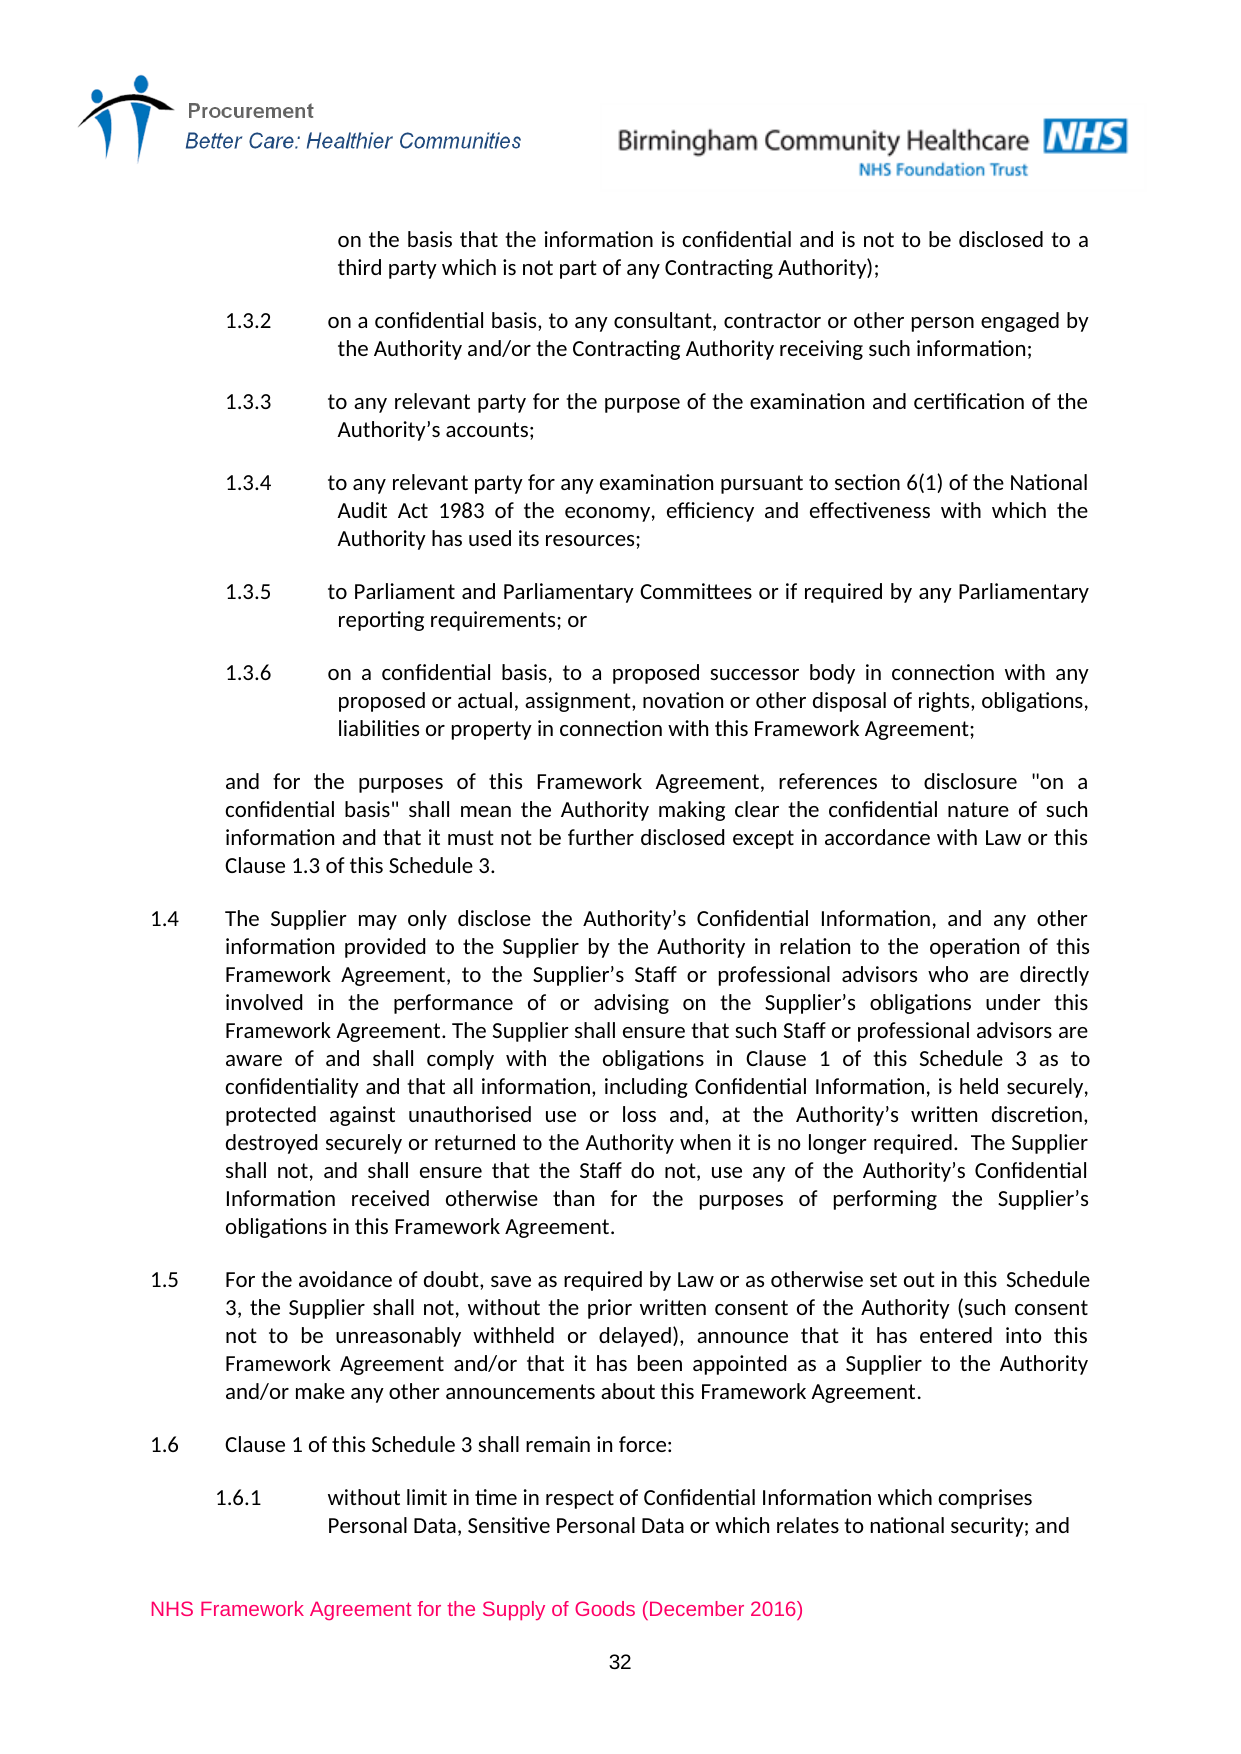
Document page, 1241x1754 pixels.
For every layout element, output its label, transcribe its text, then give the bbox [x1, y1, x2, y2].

subtitle and for the purposes of this Framework Agreement, references to disclosure "on a confidential basis" shall mean the Authority making clear the confidential nature of such information and that it must not be further disclosed except in accordance with Law or this Clause 1.3 of this Schedule 3. [225, 767, 1090, 879]
picture [600, 103, 1147, 192]
subtitle Clause 1 of this Schedule 3 shall remain in force: [150, 1431, 1090, 1458]
subtitle to any relevant party for the purpose of the examination and certification of the Authority’s accounts; [225, 387, 1090, 443]
picture [58, 67, 536, 181]
subtitle to Parliament and Parliamentary Committees or if required by any Parliamentary reporting requirements; or [225, 577, 1090, 633]
subtitle on a confidential basis, to any consultant, contractor or other person engaged by the Authority and/or the Contracting Authority receiving such information; [225, 306, 1090, 362]
subtitle The Supplier may only disclose the Authority’s Confidential Information, and any other information provided to the Supplier by the Authority in relation to the operation of this Framework Agreement, to the Supplier’s Staff or professional advisors who are directly involved in the performance of or advising on the Supplier’s obligations under this Framework Agreement. The Supplier shall ensure that such Staff or professional advisors are aware of and shall comply with the obligations in Clause 1 of this Schedule 3 as to confidentiality and that all information, including Confidential Information, is held securely, protected against unauthorised use or loss and, at the Authority’s written discretion, destroyed securely or returned to the Authority when it is no longer required. The Supplier shall not, and shall ensure that the Staff do not, use any of the Authority’s Confidential Information received otherwise than for the purposes of performing the Supplier’s obligations in this Framework Agreement. [150, 904, 1090, 1240]
subtitle to any relevant party for any examination pursuant to section 6(1) of the National Audit Act 1983 of the economy, efficiency and effectiveness with which the Authority has used its resources; [225, 468, 1090, 552]
subtitle For the avoidance of doubt, save as required by Law or as otherwise set out in this Schedule 3, the Supplier shall not, without the prior written consent of the Authority (such consent not to be unreasonably withheld or delayed), announce that it has entered into this Framework Agreement and/or that it has been appointed as a Supplier to the Authority and/or make any other announcements about this Framework Agreement. [150, 1265, 1090, 1406]
subtitle without limit in time in respect of Confidential Information which comprises Personal Data, Sensitive Personal Data or which relates to national security; and [215, 1483, 1090, 1539]
subtitle on a confidential basis, to a proposed successor body in connection with any proposed or actual, assignment, novation or other disposal of rights, obligations, liabilities or property in connection with this Framework Agreement; [225, 658, 1090, 742]
